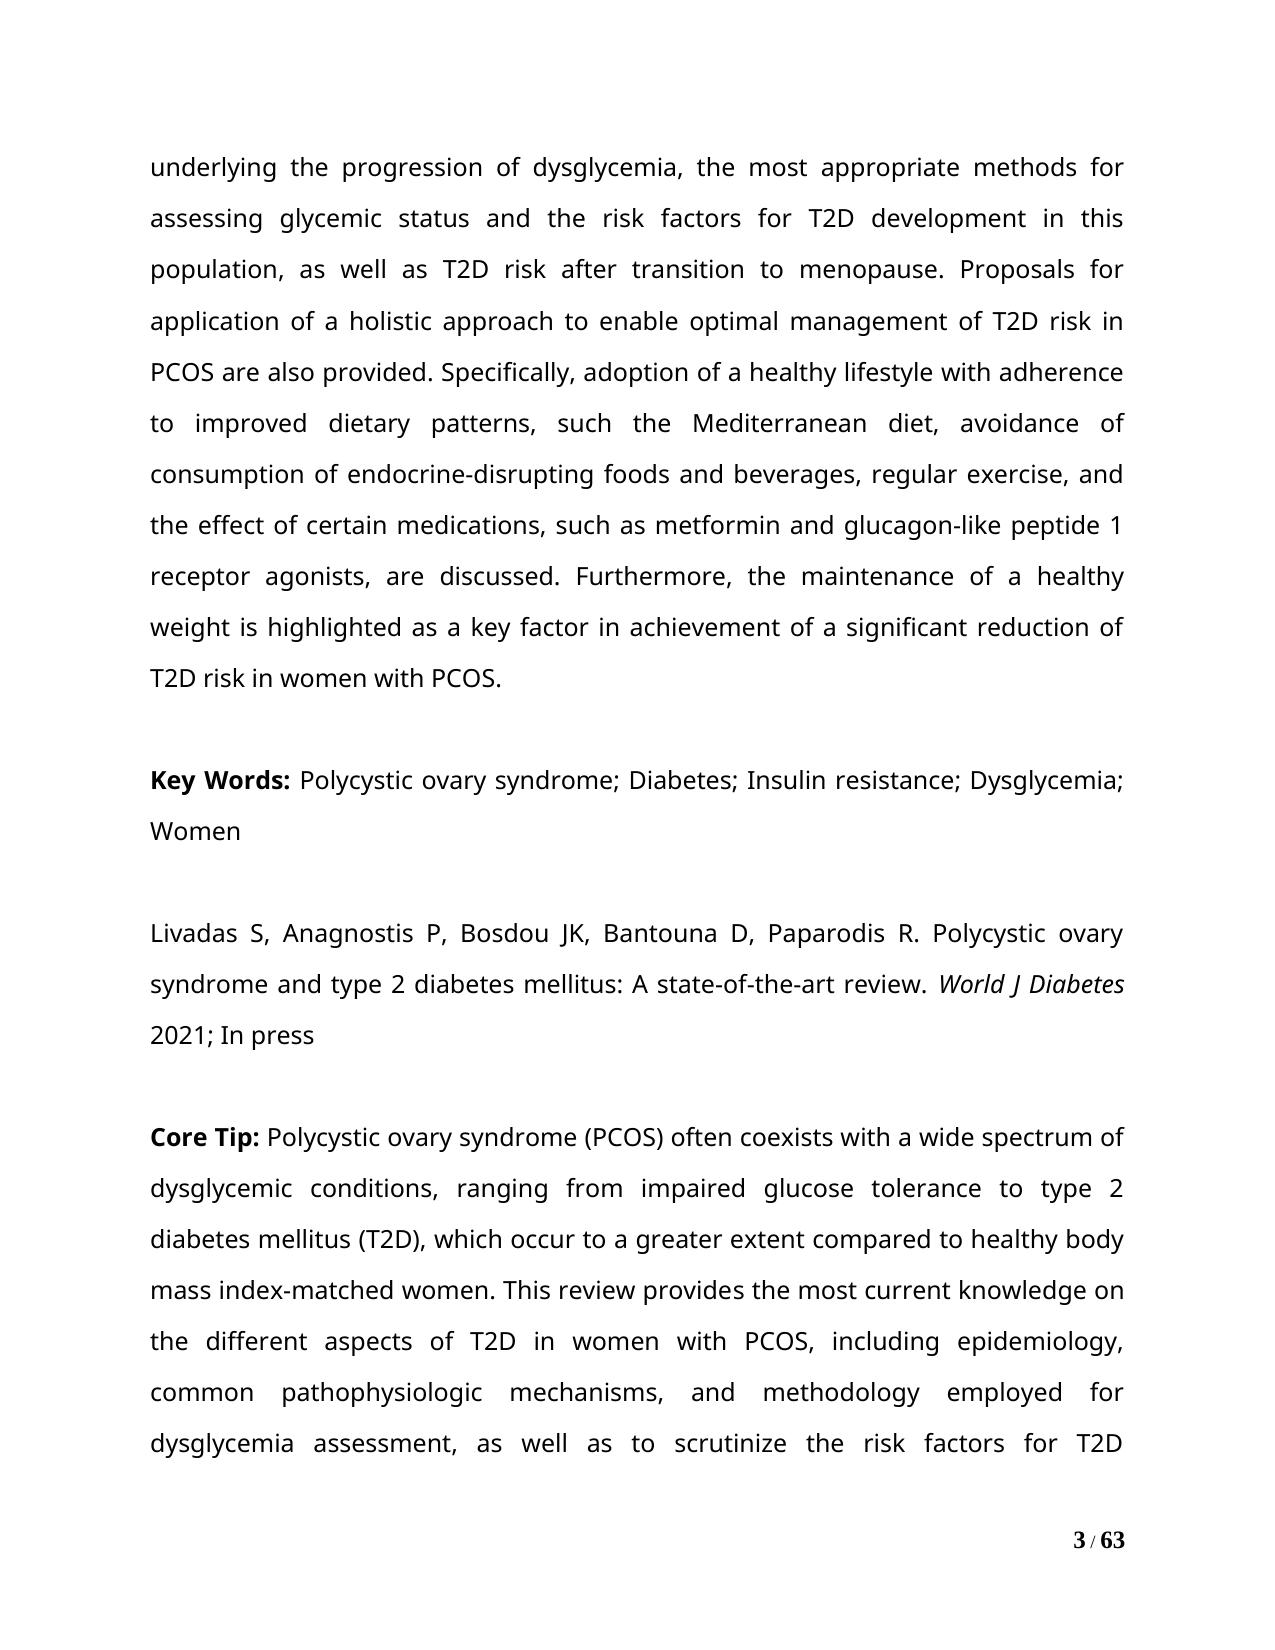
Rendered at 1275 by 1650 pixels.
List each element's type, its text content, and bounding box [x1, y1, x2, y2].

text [150, 1120, 1125, 1460]
text Livadas S, Anagnostis P, Bosdou JK, Bantouna D, Paparodis R. Polycystic ovary syndrome and type 2 diabetes mellitus: A state-of-the-art review. World J Diabetes 2021; In press [150, 916, 1125, 1052]
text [150, 150, 1125, 694]
text Key Words: Polycystic ovary syndrome; Diabetes; Insulin resistance; Dysglycemia; Women [150, 762, 1125, 848]
